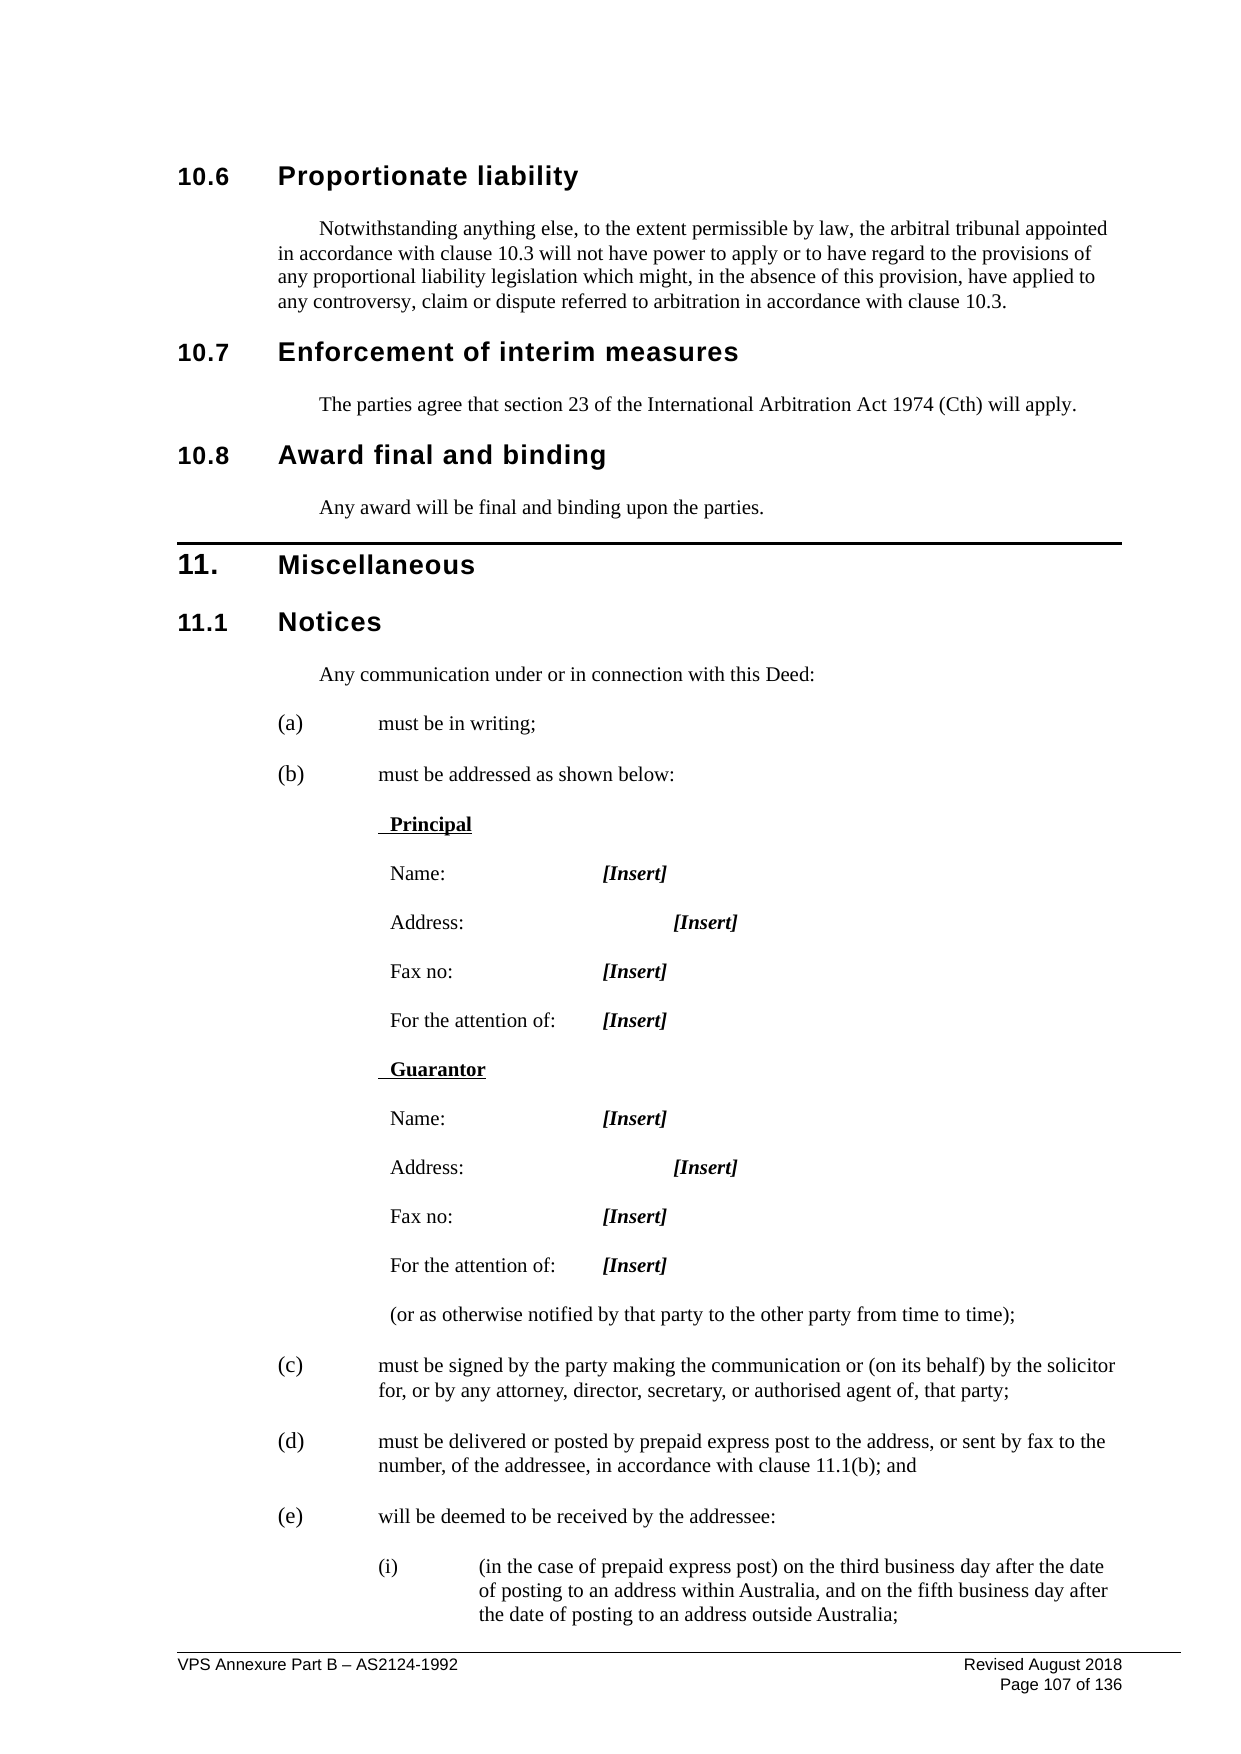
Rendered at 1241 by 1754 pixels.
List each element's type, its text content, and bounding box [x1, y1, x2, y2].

list will be deemed to be received by the addressee: [278, 1502, 1122, 1528]
list (in the case of prepaid express post) on the third business day after the date of posting to an address within Australia, and on the fifth business day after the date of posting to an address outside Australia; [378, 1553, 1122, 1626]
text (or as otherwise notified by that party to the other party from time to time); [378, 1302, 1122, 1326]
list must be signed by the party making the communication or (on its behalf) by the solicitor for, or by any attorney, director, secretary, or authorised agent of, that party; [278, 1351, 1122, 1402]
text Fax no: [Insert] [378, 959, 1122, 983]
text Fax no: [Insert] [378, 1204, 1122, 1228]
list must be addressed as shown below: [278, 760, 1122, 787]
text Any award will be final and binding upon the parties. [278, 495, 1122, 519]
text Guarantor [378, 1057, 1122, 1081]
list must be in writing; [278, 709, 1122, 735]
list Award final and binding [177, 439, 1122, 470]
list must be delivered or posted by prepaid express post to the address, or sent by fax to the number, of the addressee, in accordance with clause 11.1(b); and [278, 1427, 1122, 1477]
list Proportionate liability [177, 160, 1122, 191]
text Any communication under or in connection with this Deed: [278, 662, 1122, 686]
text Notwithstanding anything else, to the extent permissible by law, the arbitral tribunal appointed in accordance with clause 10.3 will not have power to apply or to have regard to the provisions of any proportional liability legislation which might, in the absence of this provision, have applied to any controversy, claim or dispute referred to arbitration in accordance with clause 10.3. [278, 216, 1122, 313]
list Notices [177, 606, 1122, 637]
list Enforcement of interim measures [177, 336, 1122, 367]
text Name: [Insert] [378, 861, 1122, 885]
list Miscellaneous [177, 545, 1122, 581]
text Principal [378, 812, 1122, 836]
text Address: [Insert] [378, 1155, 1122, 1179]
text For the attention of: [Insert] [378, 1008, 1122, 1032]
text The parties agree that section 23 of the International Arbitration Act 1974 (Cth) will apply. [278, 392, 1122, 416]
text Address: [Insert] [378, 910, 1122, 934]
text For the attention of: [Insert] [378, 1253, 1122, 1277]
text Name: [Insert] [378, 1106, 1122, 1130]
